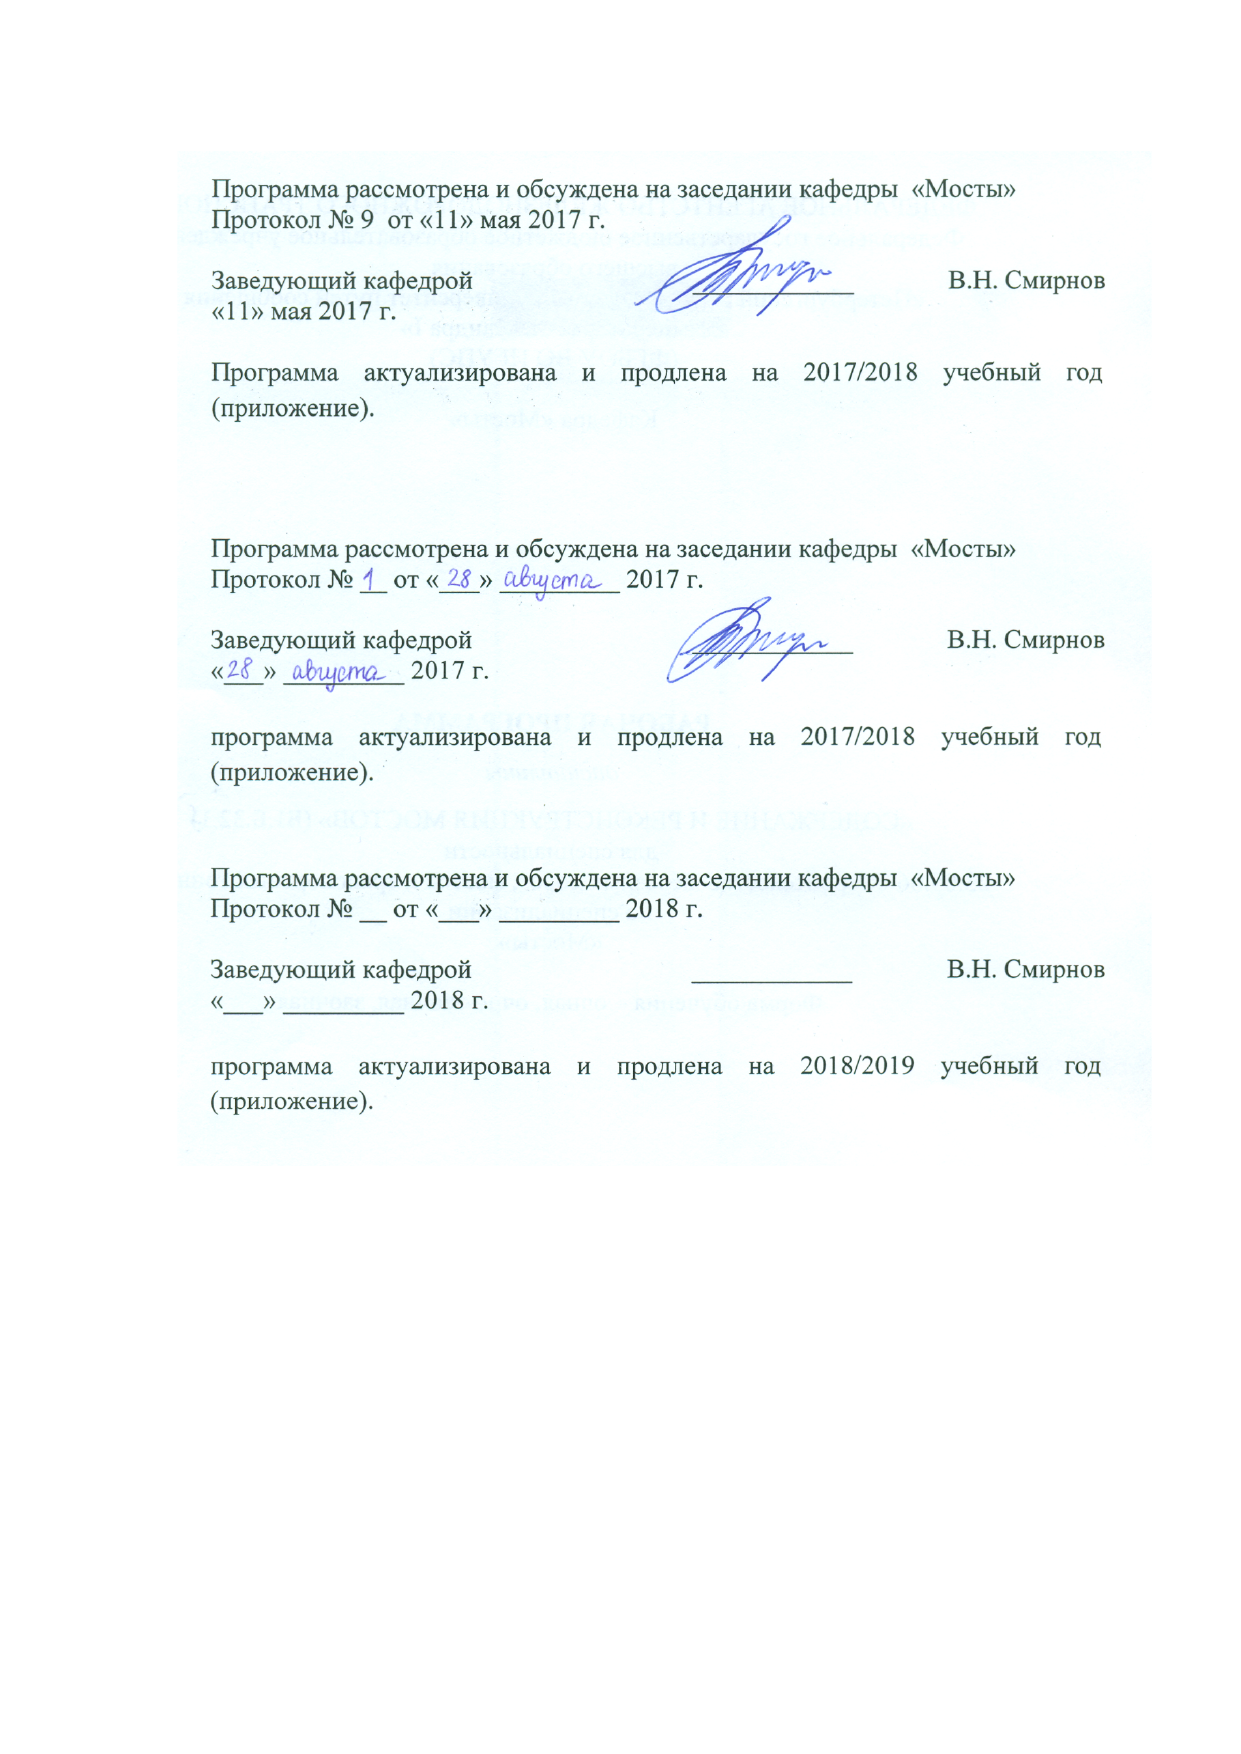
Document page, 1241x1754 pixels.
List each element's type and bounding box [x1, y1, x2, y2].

picture [177, 151, 1152, 1166]
